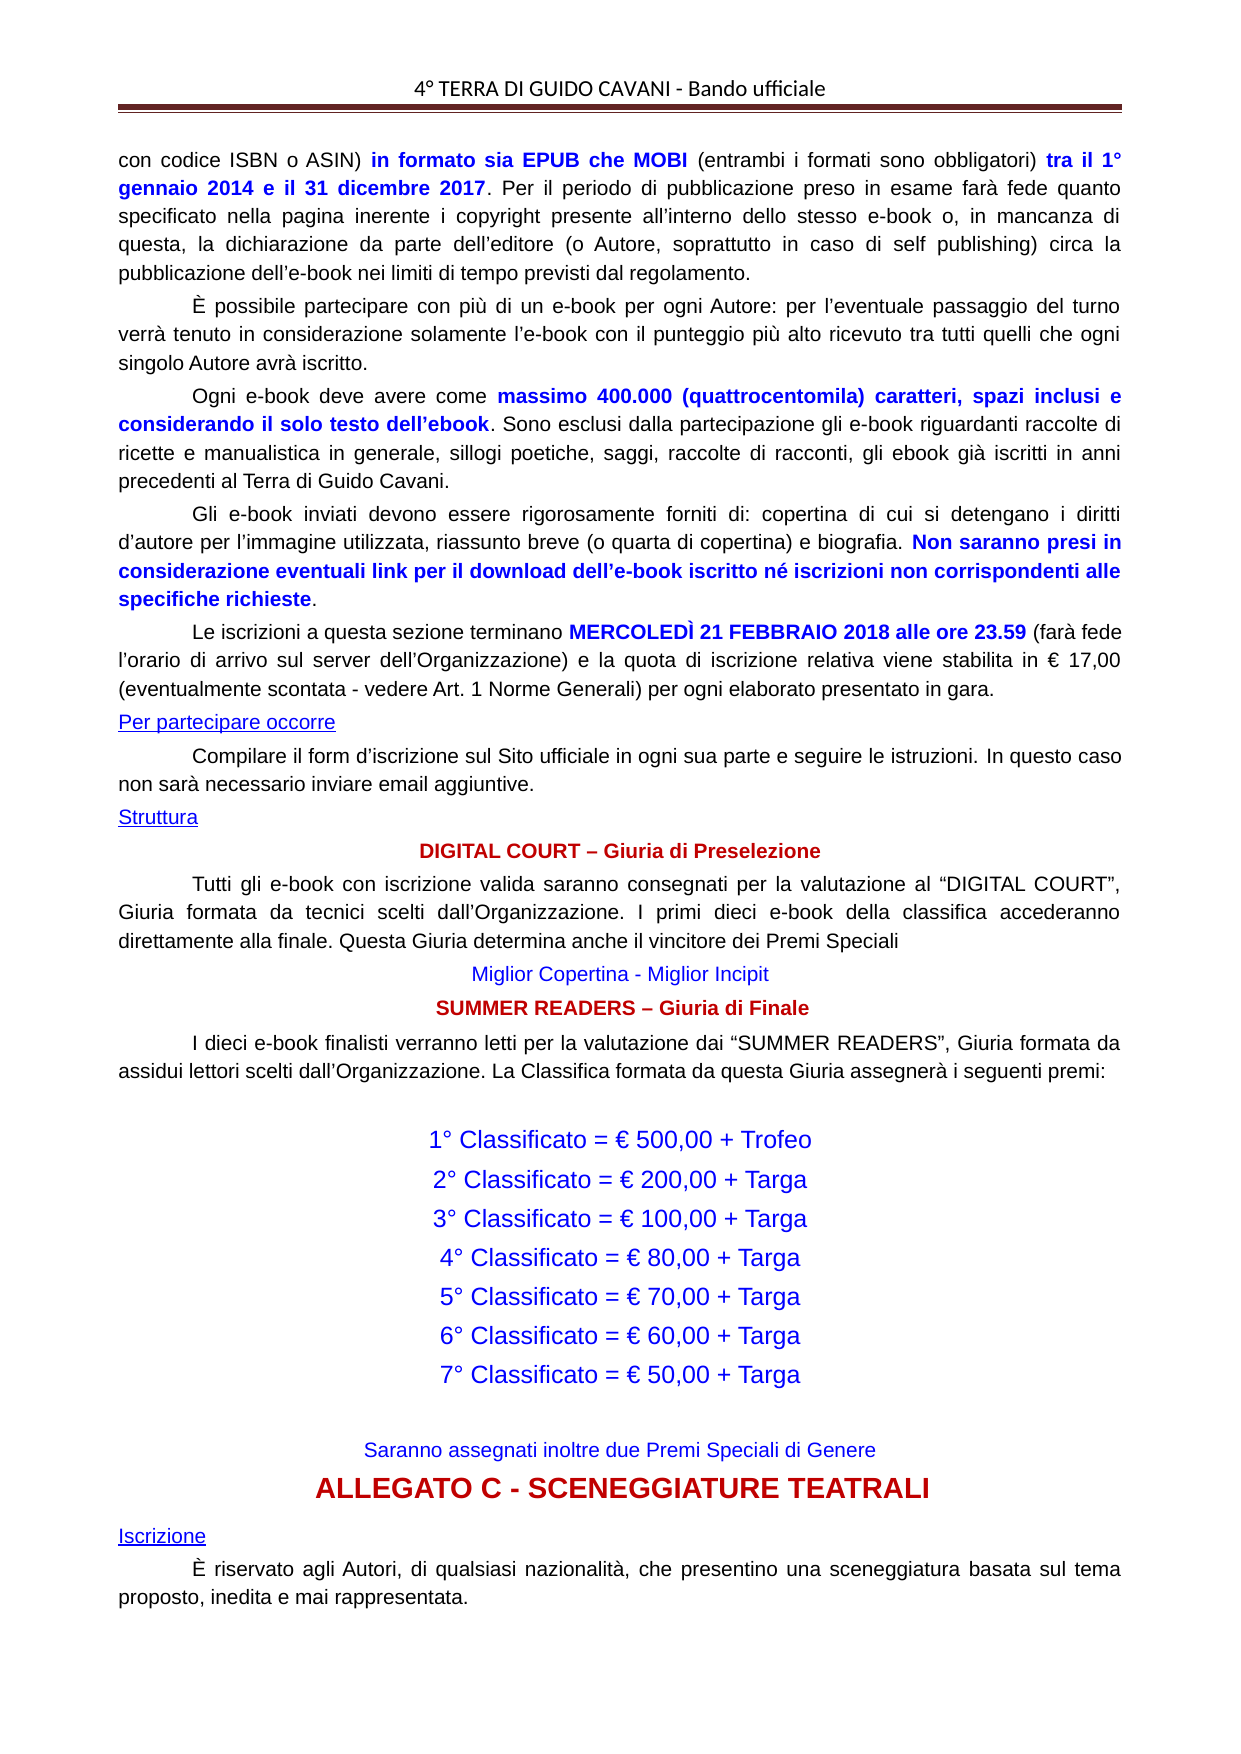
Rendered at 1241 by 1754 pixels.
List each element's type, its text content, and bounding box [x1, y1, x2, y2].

text 1° Classificato = € 500,00 + Trofeo [118, 1126, 1122, 1154]
text Ogni e-book deve avere come massimo 400.000 (quattrocentomila) caratteri, spazi inclusi e considerando il solo testo dell’ebook. Sono esclusi dalla partecipazione gli e-book riguardanti raccolte di ricette e manualistica in generale, sillogi poetiche, saggi, raccolte di racconti, gli ebook già iscritti in anni precedenti al Terra di Guido Cavani. [118, 384, 1122, 492]
text 4° Classificato = € 80,00 + Targa [118, 1243, 1122, 1271]
text DIGITAL COURT – Giuria di Preselezione [118, 838, 1122, 862]
text Gli e-book inviati devono essere rigorosamente forniti di: copertina di cui si detengano i diritti d’autore per l’immagine utilizzata, riassunto breve (o quarta di copertina) e biografia. Non saranno presi in considerazione eventuali link per il download dell’e-book iscritto né iscrizioni non corrispondenti alle specifiche richieste. [118, 502, 1122, 611]
text Per partecipare occorre [118, 710, 1122, 734]
text 3° Classificato = € 100,00 + Targa [118, 1204, 1122, 1232]
text Struttura [118, 805, 1122, 829]
text 6° Classificato = € 60,00 + Targa [118, 1321, 1122, 1349]
text Compilare il form d’iscrizione sul Sito ufficiale in ogni sua parte e seguire le istruzioni. In questo caso non sarà necessario inviare email aggiuntive. [118, 743, 1122, 796]
text 2° Classificato = € 200,00 + Targa [118, 1164, 1122, 1193]
text Saranno assegnati inoltre due Premi Speciali di Genere [118, 1438, 1122, 1462]
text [118, 148, 1122, 284]
text Miglior Copertina - Miglior Incipit [118, 962, 1122, 986]
text ALLEGATO C - SCENEGGIATURE TEATRALI [118, 1471, 1122, 1505]
text È possibile partecipare con più di un e-book per ogni Autore: per l’eventuale passaggio del turno verrà tenuto in considerazione solamente l’e-book con il punteggio più alto ricevuto tra tutti quelli che ogni singolo Autore avrà iscritto. [118, 294, 1122, 374]
text È riservato agli Autori, di qualsiasi nazionalità, che presentino una sceneggiatura basata sul tema proposto, inedita e mai rappresentata. [118, 1557, 1122, 1609]
text Le iscrizioni a questa sezione terminano MERCOLEDÌ 21 FEBBRAIO 2018 alle ore 23.59 (farà fede l’orario di arrivo sul server dell’Organizzazione) e la quota di iscrizione relativa viene stabilita in € 17,00 (eventualmente scontata - vedere Art. 1 Norme Generali) per ogni elaborato presentato in gara. [118, 620, 1122, 701]
text I dieci e-book finalisti verranno letti per la valutazione dai “SUMMER READERS”, Giuria formata da assidui lettori scelti dall’Organizzazione. La Classifica formata da questa Giuria assegnerà i seguenti premi: [118, 1030, 1122, 1083]
text Iscrizione [118, 1523, 1122, 1547]
text SUMMER READERS – Giuria di Finale [118, 995, 1122, 1021]
text 5° Classificato = € 70,00 + Targa [118, 1282, 1122, 1311]
text 7° Classificato = € 50,00 + Targa [118, 1360, 1122, 1389]
text Tutti gli e-book con iscrizione valida saranno consegnati per la valutazione al “DIGITAL COURT”, Giuria formata da tecnici scelti dall’Organizzazione. I primi dieci e-book della classifica accederanno direttamente alla finale. Questa Giuria determina anche il vincitore dei Premi Speciali [118, 872, 1122, 952]
